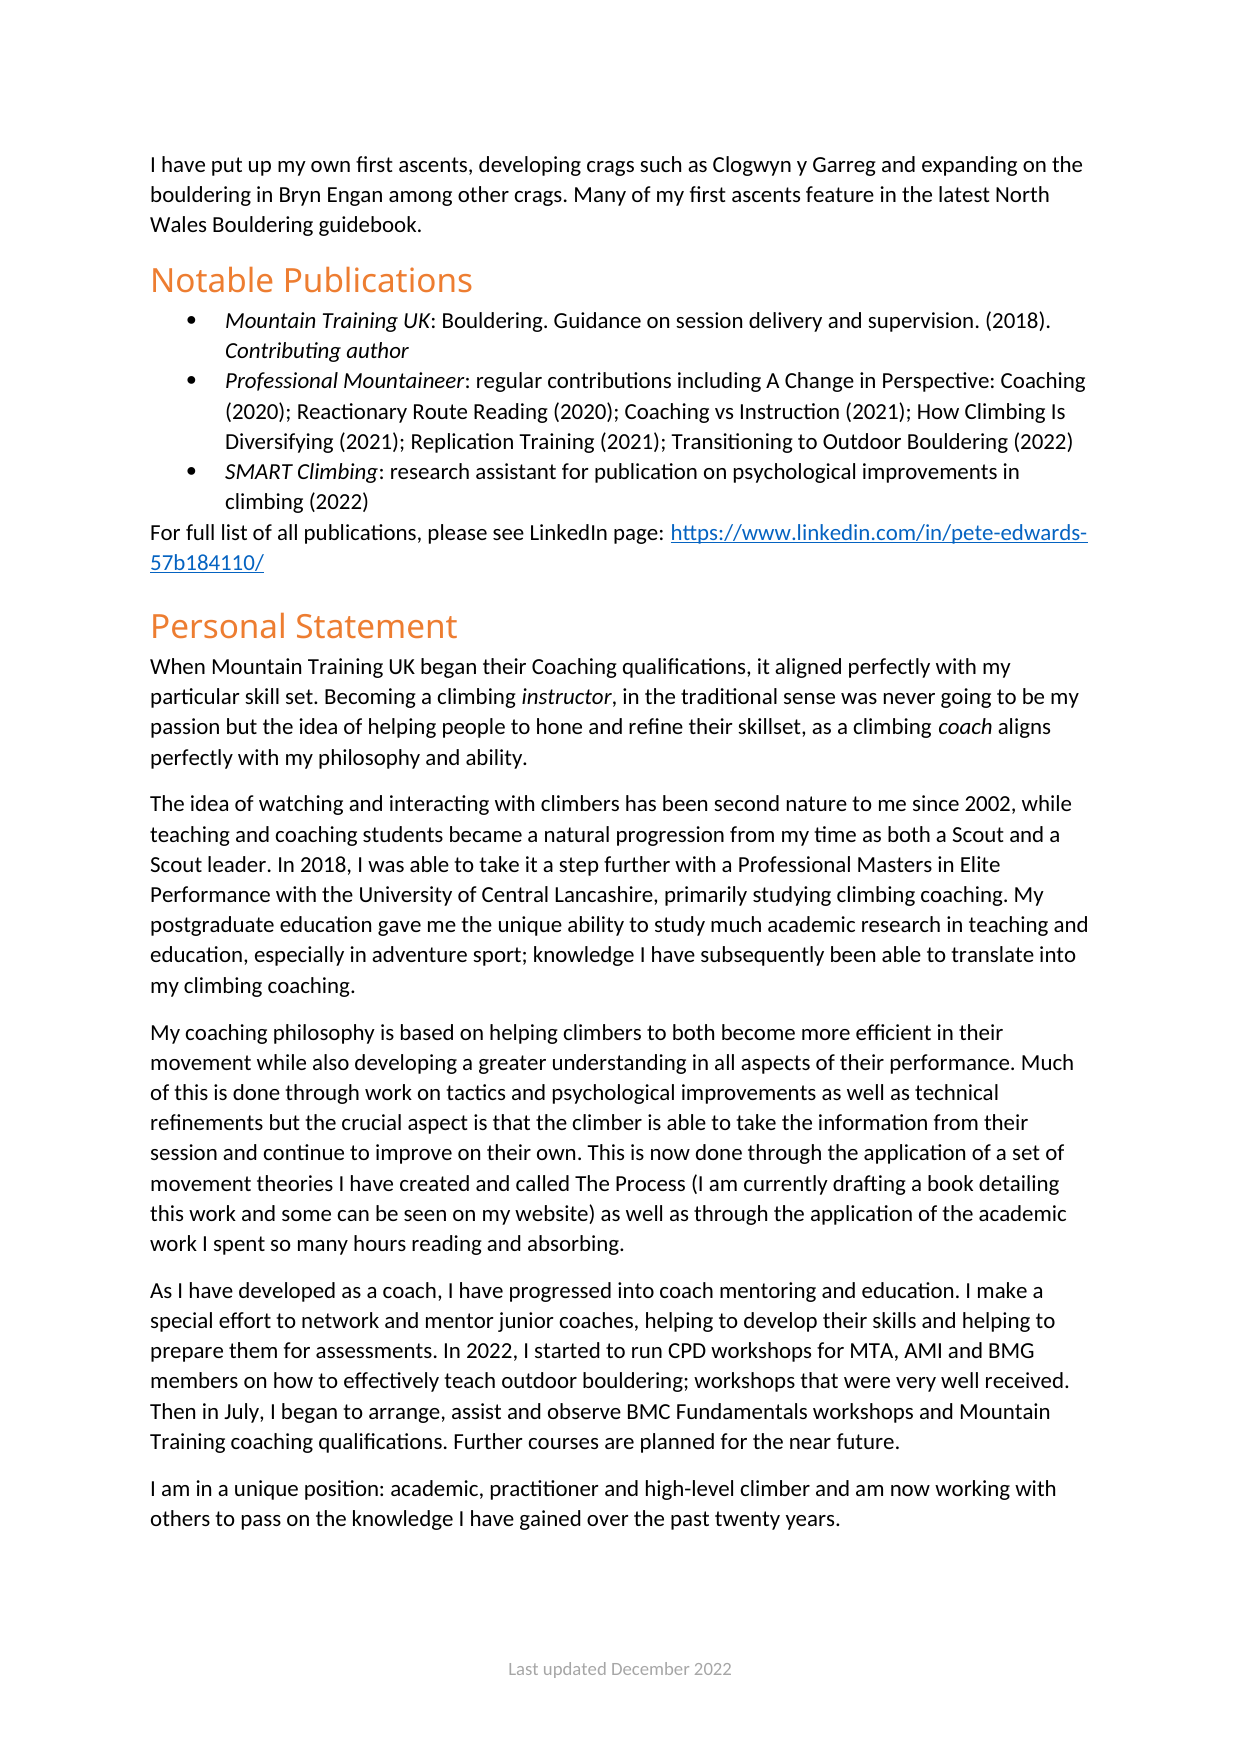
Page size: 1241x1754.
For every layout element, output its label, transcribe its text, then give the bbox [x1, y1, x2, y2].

text As I have developed as a coach, I have progressed into coach mentoring and education. I make a special effort to network and mentor junior coaches, helping to develop their skills and helping to prepare them for assessments. In 2022, I started to run CPD workshops for MTA, AMI and BMG members on how to effectively teach outdoor bouldering; workshops that were very well received. Then in July, I began to arrange, assist and observe BMC Fundamentals workshops and Mountain Training coaching qualifications. Further courses are planned for the near future. [150, 1276, 1090, 1455]
text I have put up my own first ascents, developing crags such as Clogwyn y Garreg and expanding on the bouldering in Bryn Engan among other crags. Many of my first ascents feature in the latest North Wales Bouldering guidebook. [150, 150, 1090, 238]
subtitle Personal Statement [150, 603, 1090, 648]
text The idea of watching and interacting with climbers has been second nature to me since 2002, while teaching and coaching students became a natural progression from my time as both a Scout and a Scout leader. In 2018, I was able to take it a step further with a Professional Masters in Elite Performance with the University of Central Lancashire, primarily studying climbing coaching. My postgraduate education gave me the unique ability to study much academic research in teaching and education, especially in adventure sport; knowledge I have subsequently been able to translate into my climbing coaching. [150, 789, 1090, 999]
list Professional Mountaineer: regular contributions including A Change in Perspective: Coaching (2020); Reactionary Route Reading (2020); Coaching vs Instruction (2021); How Climbing Is Diversifying (2021); Replication Training (2021); Transitioning to Outdoor Bouldering (2022) [187, 367, 1090, 455]
list Mountain Training UK: Bouldering. Guidance on session delivery and supervision. (2018). Contributing author [187, 306, 1090, 364]
text I am in a unique position: academic, practitioner and high-level climber and am now working with others to pass on the knowledge I have gained over the past twenty years. [150, 1474, 1090, 1532]
subtitle Notable Publications [150, 257, 1090, 303]
text When Mountain Training UK began their Coaching qualifications, it aligned perfectly with my particular skill set. Becoming a climbing instructor, in the traditional sense was never going to be my passion but the idea of helping people to hone and refine their skillset, as a climbing coach aligns perfectly with my philosophy and ability. [150, 652, 1090, 771]
list SMART Climbing: research assistant for publication on psychological improvements in climbing (2022) [187, 457, 1090, 516]
list For full list of all publications, please see LinkedIn page: https://www.linkedin.com/in/pete-edwards-57b184110/ [150, 518, 1090, 576]
text My coaching philosophy is based on helping climbers to both become more efficient in their movement while also developing a greater understanding in all aspects of their performance. Much of this is done through work on tactics and psychological improvements as well as technical refinements but the crucial aspect is that the climber is able to take the information from their session and continue to improve on their own. This is now done through the application of a set of movement theories I have created and called The Process (I am currently drafting a book detailing this work and some can be seen on my website) as well as through the application of the academic work I spent so many hours reading and absorbing. [150, 1018, 1090, 1257]
